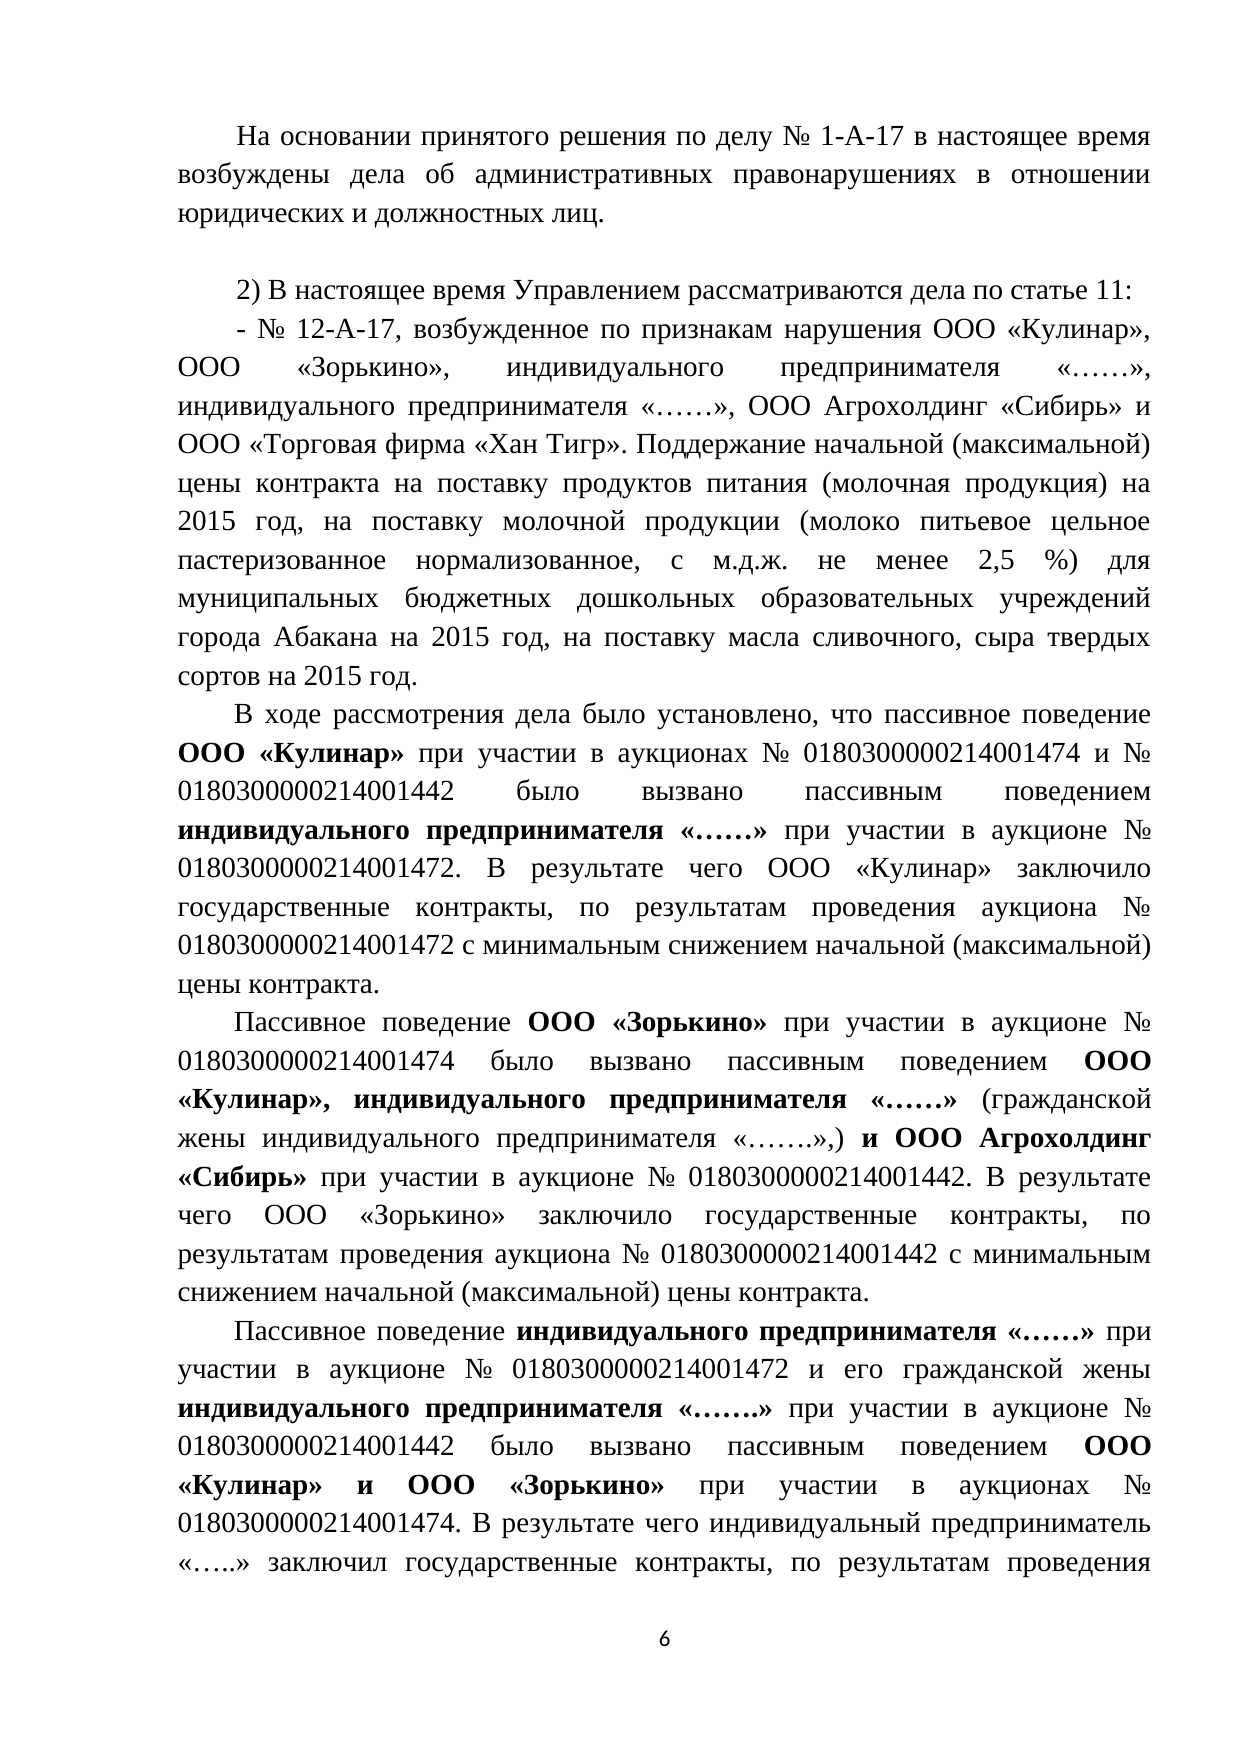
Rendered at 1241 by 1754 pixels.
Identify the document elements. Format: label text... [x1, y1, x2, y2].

text - № 12-А-17, возбужденное по признакам нарушения ООО «Кулинар», ООО «Зорькино», индивидуального предпринимателя «……», индивидуального предпринимателя «……», ООО Агрохолдинг «Сибирь» и ООО «Торговая фирма «Хан Тигр». Поддержание начальной (максимальной) цены контракта на поставку продуктов питания (молочная продукция) на 2015 год, на поставку молочной продукции (молоко питьевое цельное пастеризованное нормализованное, с м.д.ж. не менее 2,5 %) для муниципальных бюджетных дошкольных образовательных учреждений города Абакана на 2015 год, на поставку масла сливочного, сыра твердых сортов на 2015 год. [177, 311, 1152, 691]
text На основании принятого решения по делу № 1-А-17 в настоящее время возбуждены дела об административных правонарушениях в отношении юридических и должностных лиц. [177, 118, 1152, 229]
text 2) В настоящее время Управлением рассматриваются дела по статье 11: [177, 272, 1152, 306]
text Пассивное поведение ООО «Зорькино» при участии в аукционе № 0180300000214001474 было вызвано пассивным поведением ООО «Кулинар», индивидуального предпринимателя «……» (гражданской жены индивидуального предпринимателя «…….»,) и ООО Агрохолдинг «Сибирь» при участии в аукционе № 0180300000214001442. В результате чего ООО «Зорькино» заключило государственные контракты, по результатам проведения аукциона № 0180300000214001442 с минимальным снижением начальной (максимальной) цены контракта. [177, 1004, 1152, 1308]
text В ходе рассмотрения дела было установлено, что пассивное поведение ООО «Кулинар» при участии в аукционах № 0180300000214001474 и № 0180300000214001442 было вызвано пассивным поведением индивидуального предпринимателя «……» при участии в аукционе № 0180300000214001472. В результате чего ООО «Кулинар» заключило государственные контракты, по результатам проведения аукциона № 0180300000214001472 с минимальным снижением начальной (максимальной) цены контракта. [177, 696, 1152, 999]
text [177, 1313, 1152, 1578]
